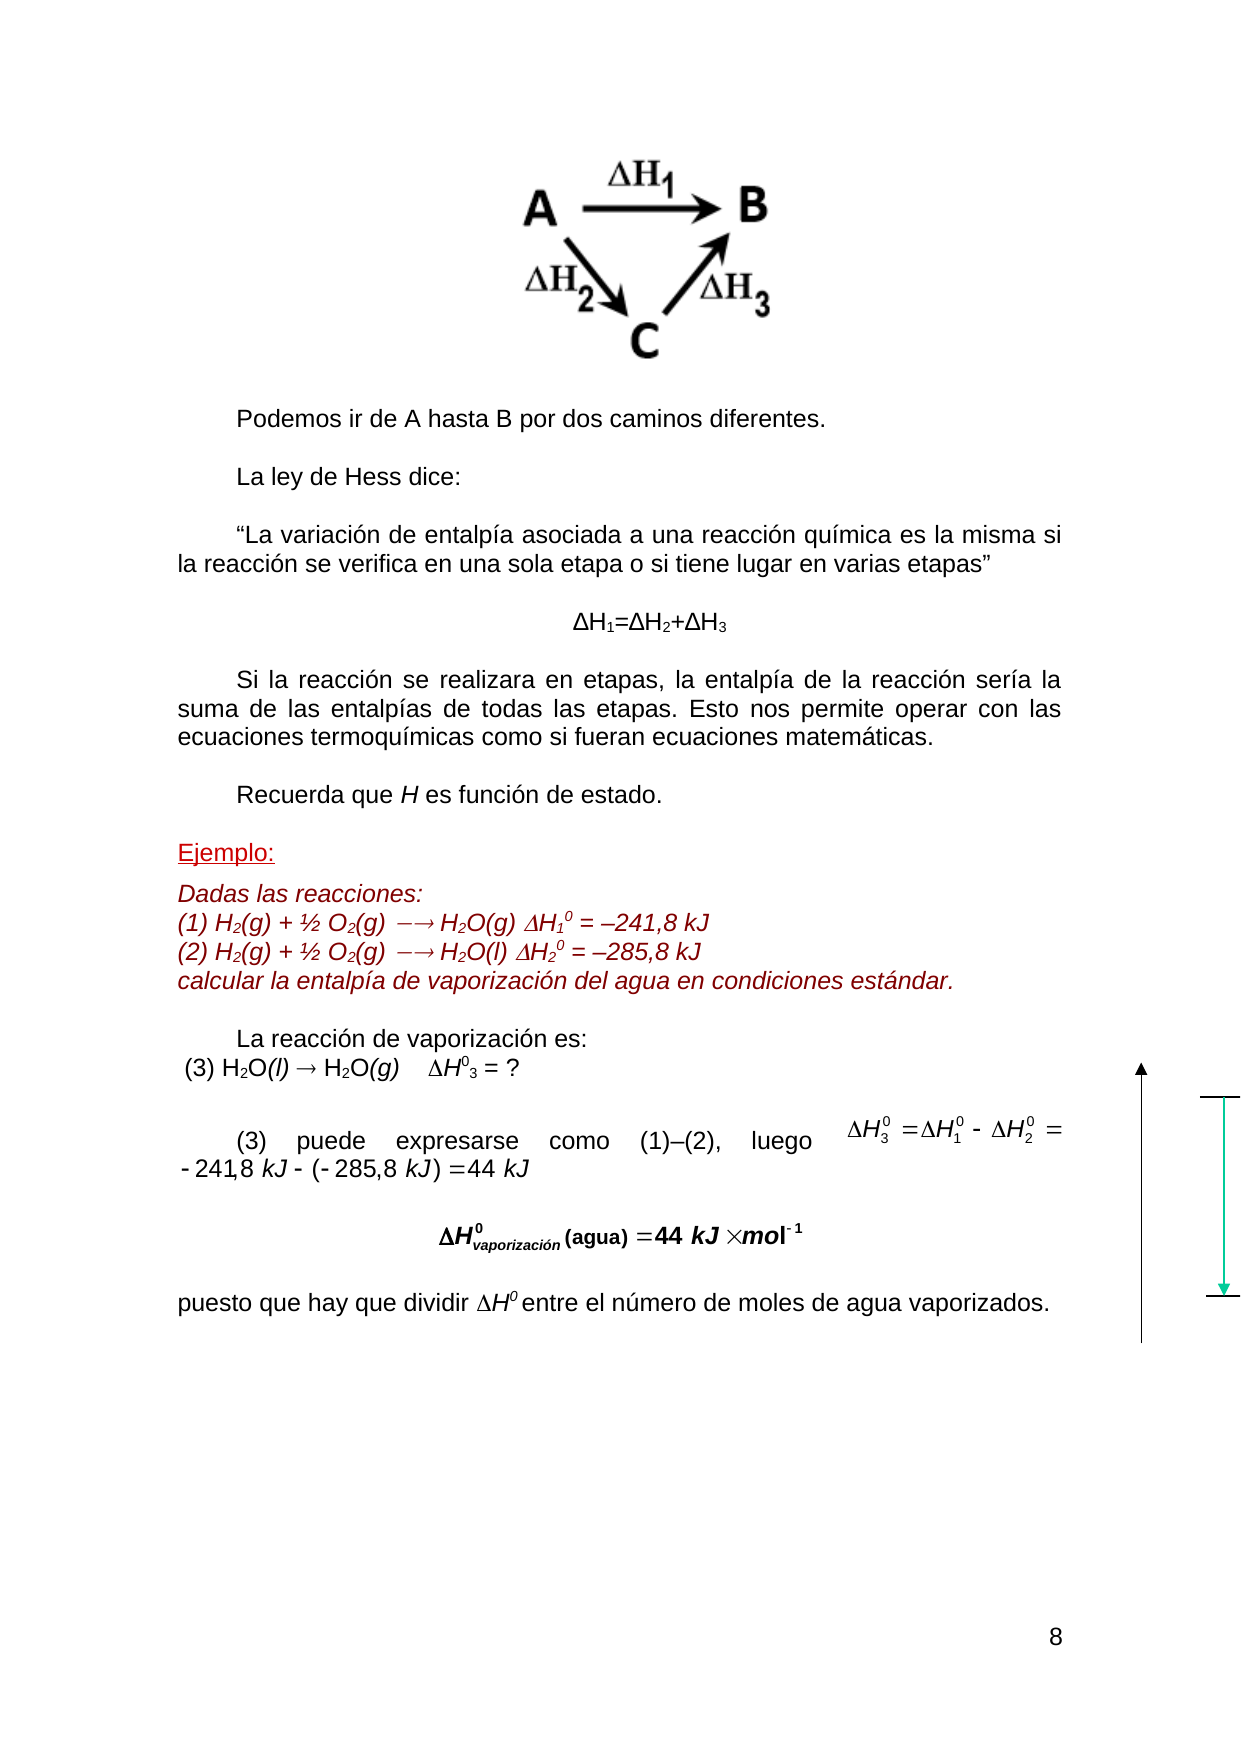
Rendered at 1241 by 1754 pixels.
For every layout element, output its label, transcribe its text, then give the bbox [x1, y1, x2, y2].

text La reacción de vaporización es: (3) H2O(l)  H2O(g) H03 = ? [177, 1024, 1063, 1081]
text Ejemplo: [177, 838, 1063, 867]
text (3) puede expresarse como (1)–(2), luego [177, 1111, 1063, 1188]
text Dadas las reacciones: (1) H2(g) + ½ O2(g)  H2O(g) H10 = –241,8 kJ (2) H2(g) + ½ O2(g)  H2O(l) H20 = –285,8 kJ calcular la entalpía de vaporización del agua en condiciones estándar. [177, 879, 1063, 994]
picture [512, 147, 787, 376]
text Recuerda que H es función de estado. [177, 780, 1063, 809]
text puesto que hay que dividir H0 entre el número de moles de agua vaporizados. [177, 1288, 1063, 1317]
text ∆H1=∆H2+∆H3 [177, 607, 1063, 636]
text “La variación de entalpía asociada a una reacción química es la misma si la reacción se verifica en una sola etapa o si tiene lugar en varias etapas” [177, 520, 1063, 578]
text Si la reacción se realizara en etapas, la entalpía de la reacción sería la suma de las entalpías de todas las etapas. Esto nos permite operar con las ecuaciones termoquímicas como si fueran ecuaciones matemáticas. [177, 665, 1063, 751]
text La ley de Hess dice: [177, 462, 1063, 491]
text Podemos ir de A hasta B por dos caminos diferentes. [177, 404, 1063, 433]
